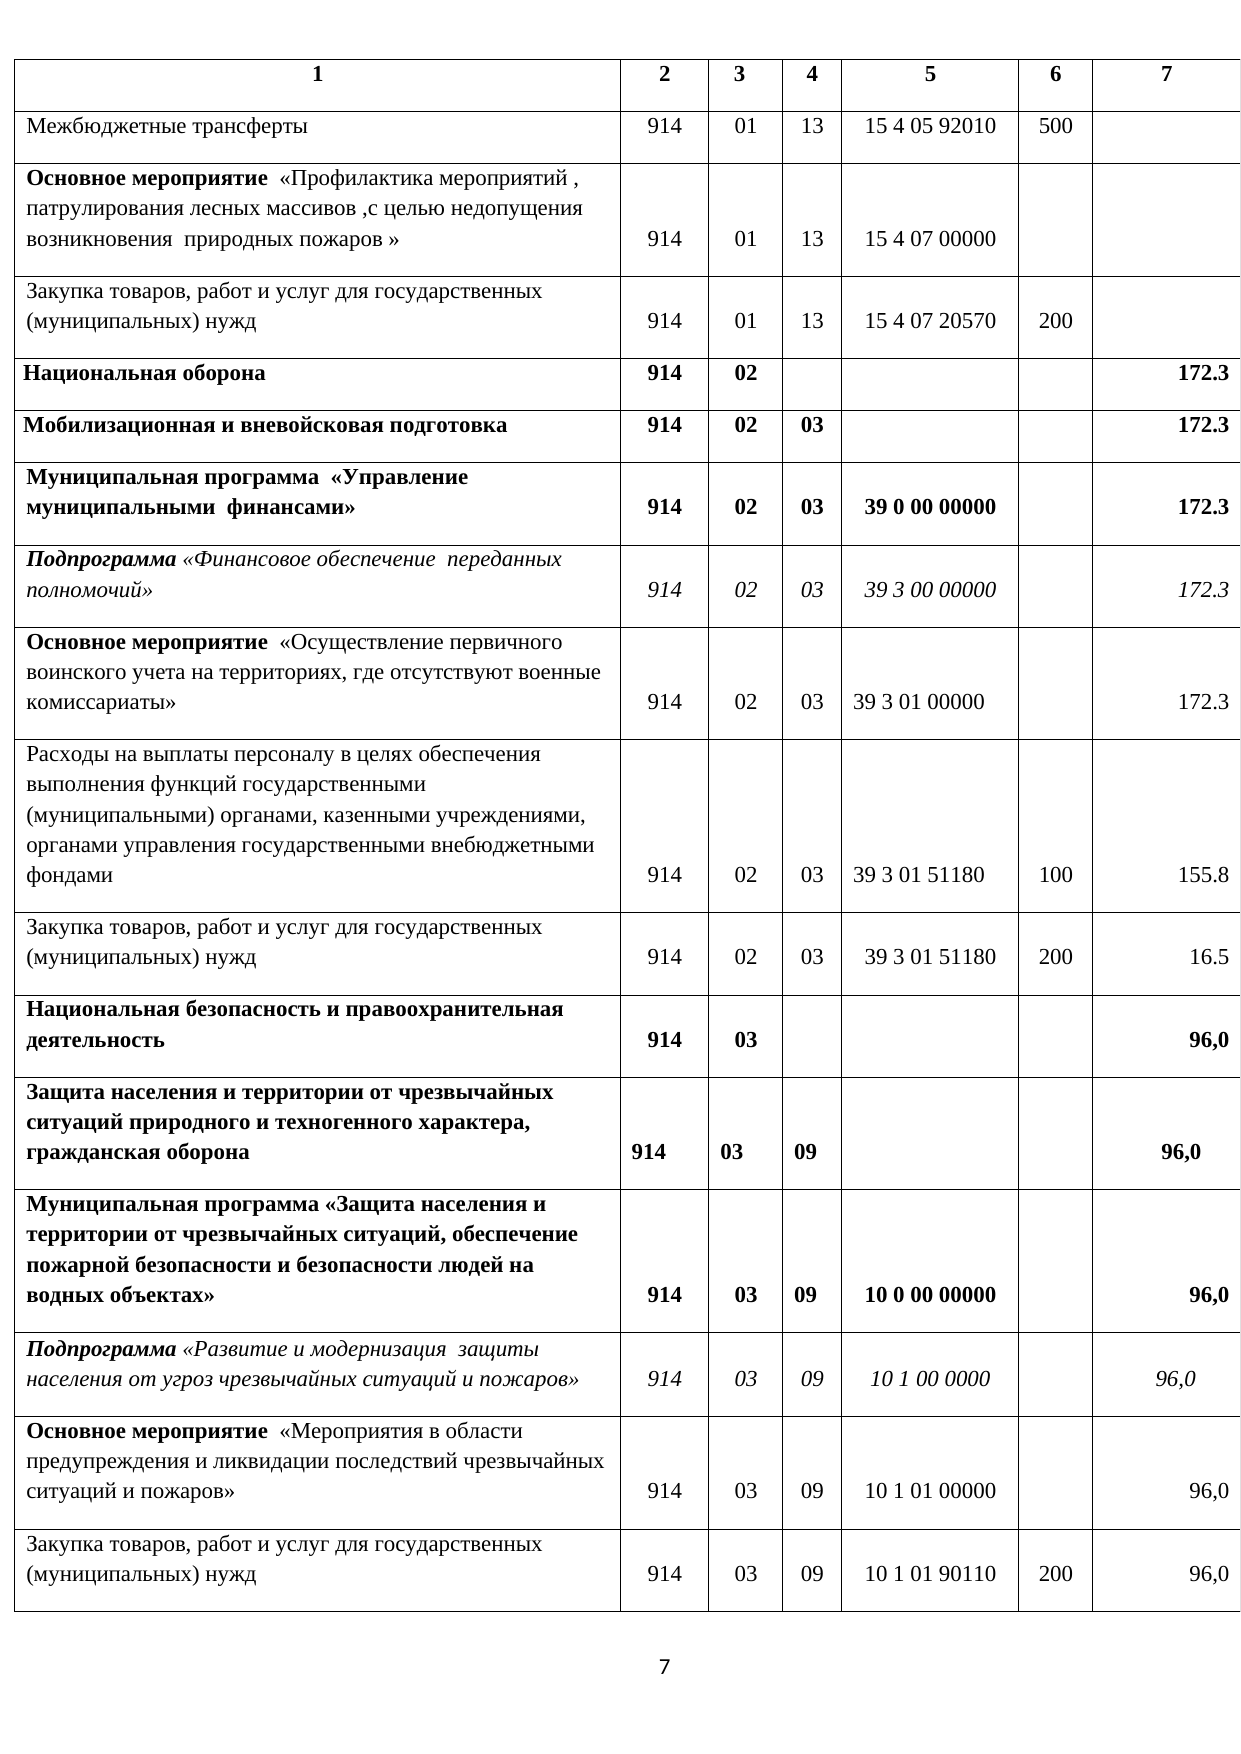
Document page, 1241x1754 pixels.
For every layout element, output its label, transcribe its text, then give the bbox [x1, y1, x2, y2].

table_cell 155.8 [1093, 740, 1240, 912]
table_cell 39 3 01 00000 [842, 628, 1018, 739]
table_cell Подпрограмма «Развитие и модернизация защиты населения от угроз чрезвычайных ситуаций и пожаров» [15, 1333, 620, 1416]
table_cell [1019, 1190, 1092, 1332]
table_cell Муниципальная программа «Защита населения и территории от чрезвычайных ситуаций, обеспечение пожарной безопасности и безопасности людей на водных объектах» [15, 1190, 620, 1332]
table_cell 914 [621, 740, 708, 912]
table_cell 02 [709, 463, 782, 544]
table_cell 914 [621, 411, 708, 462]
table_cell Межбюджетные трансферты [15, 112, 620, 163]
table_cell [1019, 1078, 1092, 1189]
table_cell 02 [709, 628, 782, 739]
table_cell 13 [783, 277, 841, 358]
table_cell Закупка товаров, работ и услуг для государственных (муниципальных) нужд [15, 277, 620, 358]
table_cell 10 1 01 90110 [842, 1530, 1018, 1611]
table_cell 03 [709, 1078, 782, 1189]
table_cell 03 [709, 1417, 782, 1528]
table_cell Национальная оборона [15, 359, 620, 410]
table_cell 03 [783, 913, 841, 994]
table_cell 96,0 [1093, 1530, 1240, 1611]
table_cell 03 [783, 463, 841, 544]
table_header 5 [842, 60, 1018, 111]
table_cell 96,0 [1093, 1417, 1240, 1528]
table_cell 15 4 05 92010 [842, 112, 1018, 163]
table_cell 914 [621, 277, 708, 358]
table_cell 02 [709, 546, 782, 627]
table_cell 172.3 [1093, 628, 1240, 739]
table_cell 914 [621, 1190, 708, 1332]
table_cell 914 [621, 463, 708, 544]
table_cell Закупка товаров, работ и услуг для государственных (муниципальных) нужд [15, 913, 620, 994]
table_cell [1019, 996, 1092, 1077]
table_cell 03 [709, 1190, 782, 1332]
table_cell [1093, 277, 1240, 358]
table_cell 200 [1019, 277, 1092, 358]
table_cell 13 [783, 112, 841, 163]
table_cell 02 [709, 411, 782, 462]
table_cell 96,0 [1093, 1333, 1240, 1416]
table_cell 914 [621, 1417, 708, 1528]
table_cell 914 [621, 164, 708, 276]
table_header 2 [621, 60, 708, 111]
table_cell 03 [783, 740, 841, 912]
table_cell 96,0 [1093, 1190, 1240, 1332]
table_cell 914 [621, 112, 708, 163]
table_cell [1019, 1333, 1092, 1416]
table_cell [1093, 112, 1240, 163]
table_cell Национальная безопасность и правоохранительная деятельность [15, 996, 620, 1077]
table_cell 02 [709, 359, 782, 410]
table_header 1 [15, 60, 620, 111]
table_cell [1019, 164, 1092, 276]
table_cell Основное мероприятие «Осуществление первичного воинского учета на территориях, где отсутствуют военные комиссариаты» [15, 628, 620, 739]
table_cell 914 [621, 628, 708, 739]
table_cell 172.3 [1093, 411, 1240, 462]
table_cell Основное мероприятие «Профилактика мероприятий , патрулирования лесных массивов ,с целью недопущения возникновения природных пожаров » [15, 164, 620, 276]
table_cell [842, 411, 1018, 462]
table_cell Защита населения и территории от чрезвычайных ситуаций природного и техногенного характера, гражданская оборона [15, 1078, 620, 1189]
table_cell 172.3 [1093, 463, 1240, 544]
table_header 4 [783, 60, 841, 111]
table_cell [1019, 628, 1092, 739]
table_cell 09 [783, 1078, 841, 1189]
table_cell [1093, 164, 1240, 276]
table_cell 39 0 00 00000 [842, 463, 1018, 544]
table_cell 02 [709, 740, 782, 912]
table_cell 200 [1019, 1530, 1092, 1611]
table_cell [842, 359, 1018, 410]
table_cell 914 [621, 1078, 708, 1189]
table_cell 200 [1019, 913, 1092, 994]
table_cell [842, 996, 1018, 1077]
table_cell 03 [709, 1333, 782, 1416]
table_header 6 [1019, 60, 1092, 111]
table_cell [842, 1078, 1018, 1189]
table_cell 09 [783, 1530, 841, 1611]
table_cell 10 1 00 0000 [842, 1333, 1018, 1416]
table_cell [1019, 1417, 1092, 1528]
table_cell 914 [621, 1530, 708, 1611]
table_cell [1019, 411, 1092, 462]
table_cell 914 [621, 996, 708, 1077]
table_cell Основное мероприятие «Мероприятия в области предупреждения и ликвидации последствий чрезвычайных ситуаций и пожаров» [15, 1417, 620, 1528]
table_cell [1019, 546, 1092, 627]
table_cell 914 [621, 1333, 708, 1416]
table_cell 172.3 [1093, 359, 1240, 410]
table_cell 15 4 07 20570 [842, 277, 1018, 358]
table_cell Расходы на выплаты персоналу в целях обеспечения выполнения функций государственными (муниципальными) органами, казенными учреждениями, органами управления государственными внебюджетными фондами [15, 740, 620, 912]
table_cell 03 [709, 1530, 782, 1611]
table_cell [783, 359, 841, 410]
table_cell 100 [1019, 740, 1092, 912]
table_cell 01 [709, 277, 782, 358]
table_cell 914 [621, 546, 708, 627]
table_cell 10 1 01 00000 [842, 1417, 1018, 1528]
table_cell 09 [783, 1190, 841, 1332]
table_cell [783, 996, 841, 1077]
table_cell 03 [783, 411, 841, 462]
table_cell 16.5 [1093, 913, 1240, 994]
table_cell [1019, 463, 1092, 544]
table_cell Муниципальная программа «Управление муниципальными финансами» [15, 463, 620, 544]
table_cell Подпрограмма «Финансовое обеспечение переданных полномочий» [15, 546, 620, 627]
table_cell 39 3 01 51180 [842, 740, 1018, 912]
table_cell Закупка товаров, работ и услуг для государственных (муниципальных) нужд [15, 1530, 620, 1611]
table_cell 03 [783, 628, 841, 739]
table_cell 01 [709, 164, 782, 276]
table_cell 500 [1019, 112, 1092, 163]
table_cell 03 [709, 996, 782, 1077]
table_cell 09 [783, 1333, 841, 1416]
table_header 3 [709, 60, 782, 111]
table_cell 09 [783, 1417, 841, 1528]
table_cell [1019, 359, 1092, 410]
table_cell 13 [783, 164, 841, 276]
table_cell 96,0 [1093, 1078, 1240, 1189]
table_cell 172.3 [1093, 546, 1240, 627]
table_cell 15 4 07 00000 [842, 164, 1018, 276]
table_cell 39 3 00 00000 [842, 546, 1018, 627]
table_cell 01 [709, 112, 782, 163]
table_header 7 [1093, 60, 1240, 111]
table_cell 02 [709, 913, 782, 994]
table_cell 39 3 01 51180 [842, 913, 1018, 994]
table_cell 03 [783, 546, 841, 627]
table_cell 96,0 [1093, 996, 1240, 1077]
table_cell Мобилизационная и вневойсковая подготовка [15, 411, 620, 462]
table_cell 10 0 00 00000 [842, 1190, 1018, 1332]
table_cell 914 [621, 359, 708, 410]
table_cell 914 [621, 913, 708, 994]
